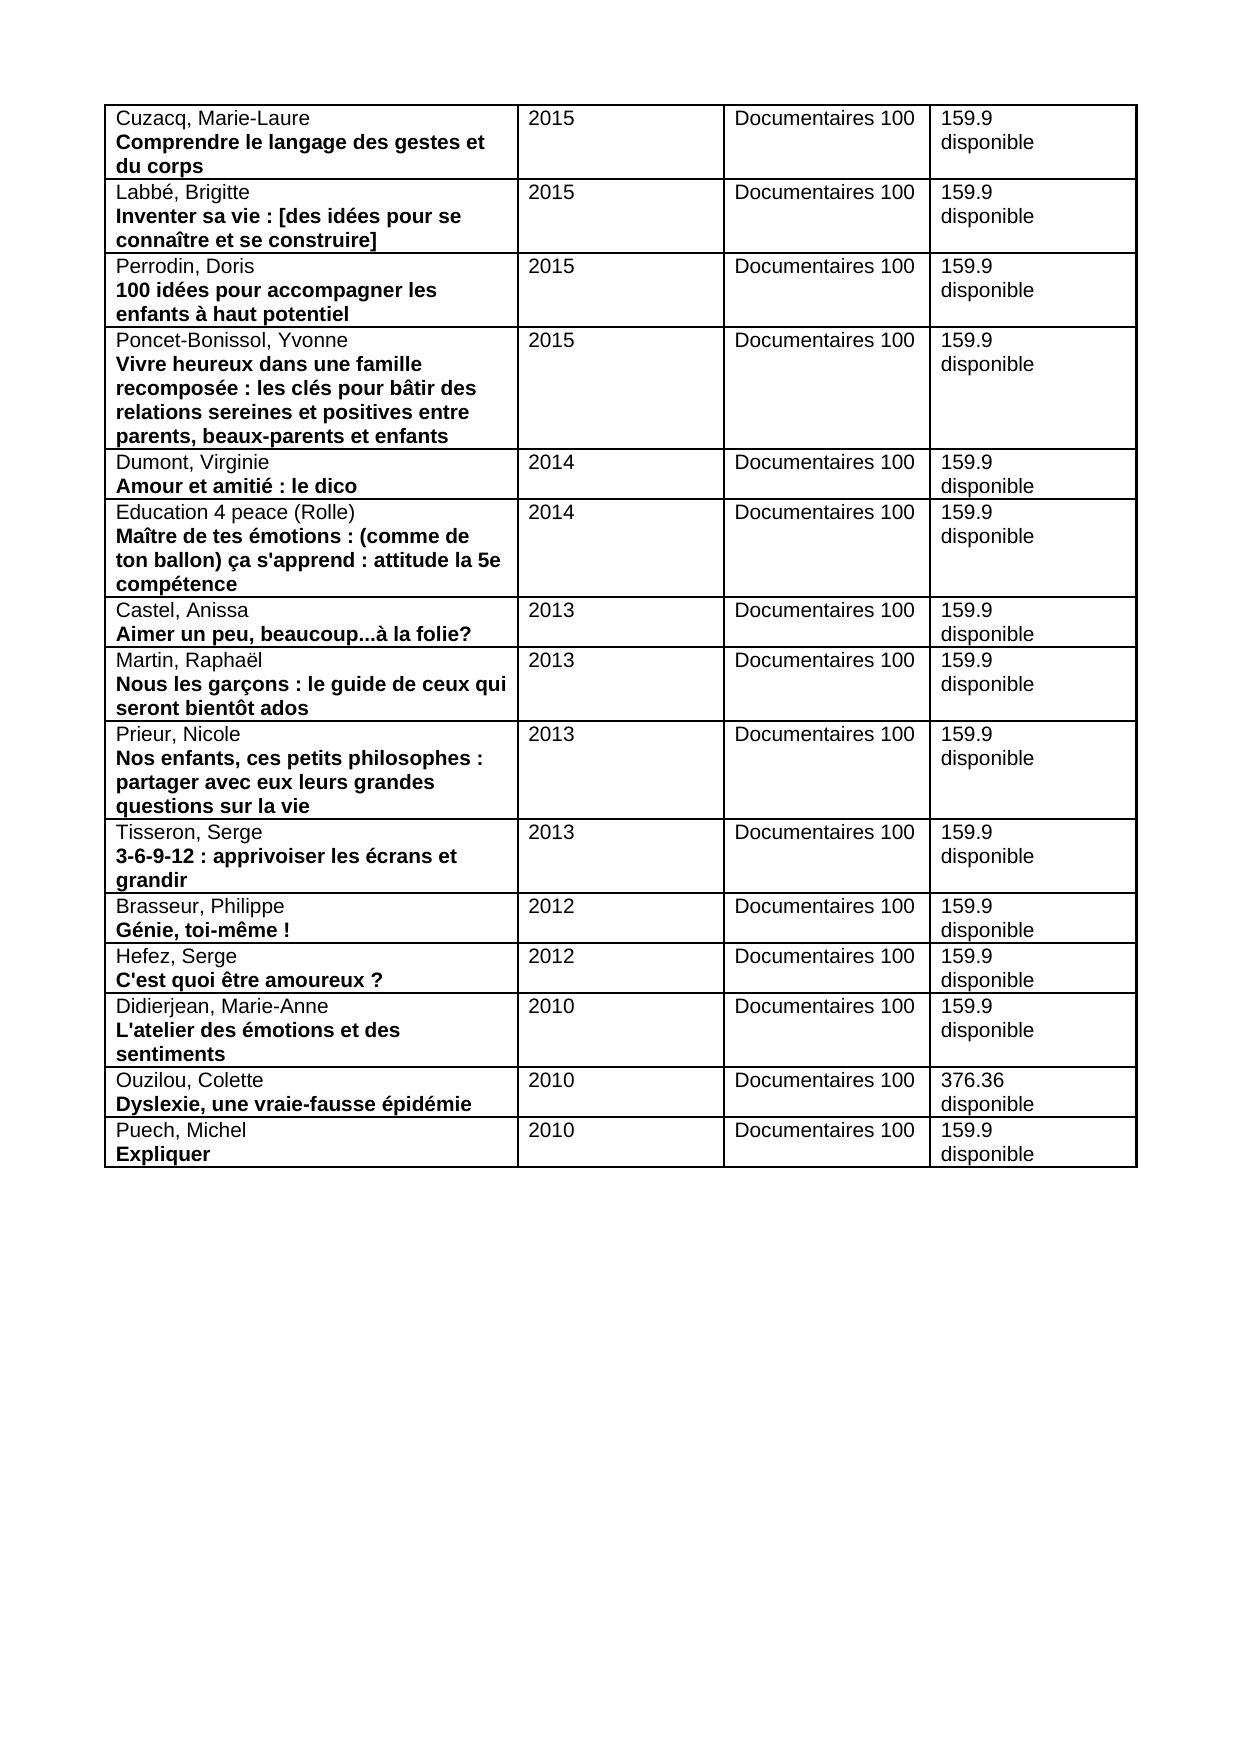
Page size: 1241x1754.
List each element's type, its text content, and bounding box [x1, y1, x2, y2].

table_cell Documentaires 100 [725, 994, 929, 1066]
table_cell 2014 [519, 450, 723, 498]
table_cell Documentaires 100 [725, 180, 929, 252]
table_cell Documentaires 100 [725, 1068, 929, 1116]
table_cell 159.9 disponible [931, 894, 1135, 942]
table_cell 2015 [519, 180, 723, 252]
table_cell Education 4 peace (Rolle) Maître de tes émotions : (comme de ton ballon) ça s'apprend : attitude la 5e compétence [106, 500, 517, 596]
table_cell Documentaires 100 [725, 500, 929, 596]
table_cell 2013 [519, 648, 723, 720]
table_cell 376.36 disponible [931, 1068, 1135, 1116]
table_cell 2013 [519, 598, 723, 646]
table_cell 159.9 disponible [931, 820, 1135, 892]
table_cell 159.9 disponible [931, 648, 1135, 720]
table_cell 2015 [519, 106, 723, 178]
table_cell Poncet-Bonissol, Yvonne Vivre heureux dans une famille recomposée : les clés pour bâtir des relations sereines et positives entre parents, beaux-parents et enfants [106, 328, 517, 448]
table_cell Hefez, Serge C'est quoi être amoureux ? [106, 944, 517, 992]
table_cell 159.9 disponible [931, 598, 1135, 646]
table_cell 2014 [519, 500, 723, 596]
table_cell Documentaires 100 [725, 820, 929, 892]
table_cell 159.9 disponible [931, 450, 1135, 498]
table_cell Documentaires 100 [725, 598, 929, 646]
table_cell 2010 [519, 994, 723, 1066]
table_cell 2013 [519, 722, 723, 818]
table_cell Labbé, Brigitte Inventer sa vie : [des idées pour se connaître et se construire] [106, 180, 517, 252]
table_cell 2010 [519, 1068, 723, 1116]
table_cell 2012 [519, 944, 723, 992]
table_cell Documentaires 100 [725, 722, 929, 818]
table_cell 2012 [519, 894, 723, 942]
table_cell 159.9 disponible [931, 1118, 1135, 1166]
table_cell Documentaires 100 [725, 328, 929, 448]
table_cell Puech, Michel Expliquer [106, 1118, 517, 1166]
table_cell 159.9 disponible [931, 500, 1135, 596]
table_cell Martin, Raphaël Nous les garçons : le guide de ceux qui seront bientôt ados [106, 648, 517, 720]
table_cell Documentaires 100 [725, 450, 929, 498]
table_cell Documentaires 100 [725, 254, 929, 326]
table_cell Documentaires 100 [725, 648, 929, 720]
table_cell Documentaires 100 [725, 944, 929, 992]
table_cell 159.9 disponible [931, 180, 1135, 252]
table_cell 2015 [519, 254, 723, 326]
table_cell Documentaires 100 [725, 106, 929, 178]
table_cell Prieur, Nicole Nos enfants, ces petits philosophes : partager avec eux leurs grandes questions sur la vie [106, 722, 517, 818]
table_cell Dumont, Virginie Amour et amitié : le dico [106, 450, 517, 498]
table_cell 159.9 disponible [931, 254, 1135, 326]
table_cell 159.9 disponible [931, 106, 1135, 178]
table_cell Documentaires 100 [725, 1118, 929, 1166]
table_cell 159.9 disponible [931, 328, 1135, 448]
table_cell 159.9 disponible [931, 944, 1135, 992]
table_cell 2015 [519, 328, 723, 448]
table_cell Brasseur, Philippe Génie, toi-même ! [106, 894, 517, 942]
table_cell 159.9 disponible [931, 722, 1135, 818]
table_cell Castel, Anissa Aimer un peu, beaucoup...à la folie? [106, 598, 517, 646]
table_cell Tisseron, Serge 3-6-9-12 : apprivoiser les écrans et grandir [106, 820, 517, 892]
table_cell Ouzilou, Colette Dyslexie, une vraie-fausse épidémie [106, 1068, 517, 1116]
table_cell Perrodin, Doris 100 idées pour accompagner les enfants à haut potentiel [106, 254, 517, 326]
table_cell 2013 [519, 820, 723, 892]
table_cell 159.9 disponible [931, 994, 1135, 1066]
table_cell Cuzacq, Marie-Laure Comprendre le langage des gestes et du corps [106, 106, 517, 178]
table_cell 2010 [519, 1118, 723, 1166]
table_cell Didierjean, Marie-Anne L'atelier des émotions et des sentiments [106, 994, 517, 1066]
table_cell Documentaires 100 [725, 894, 929, 942]
